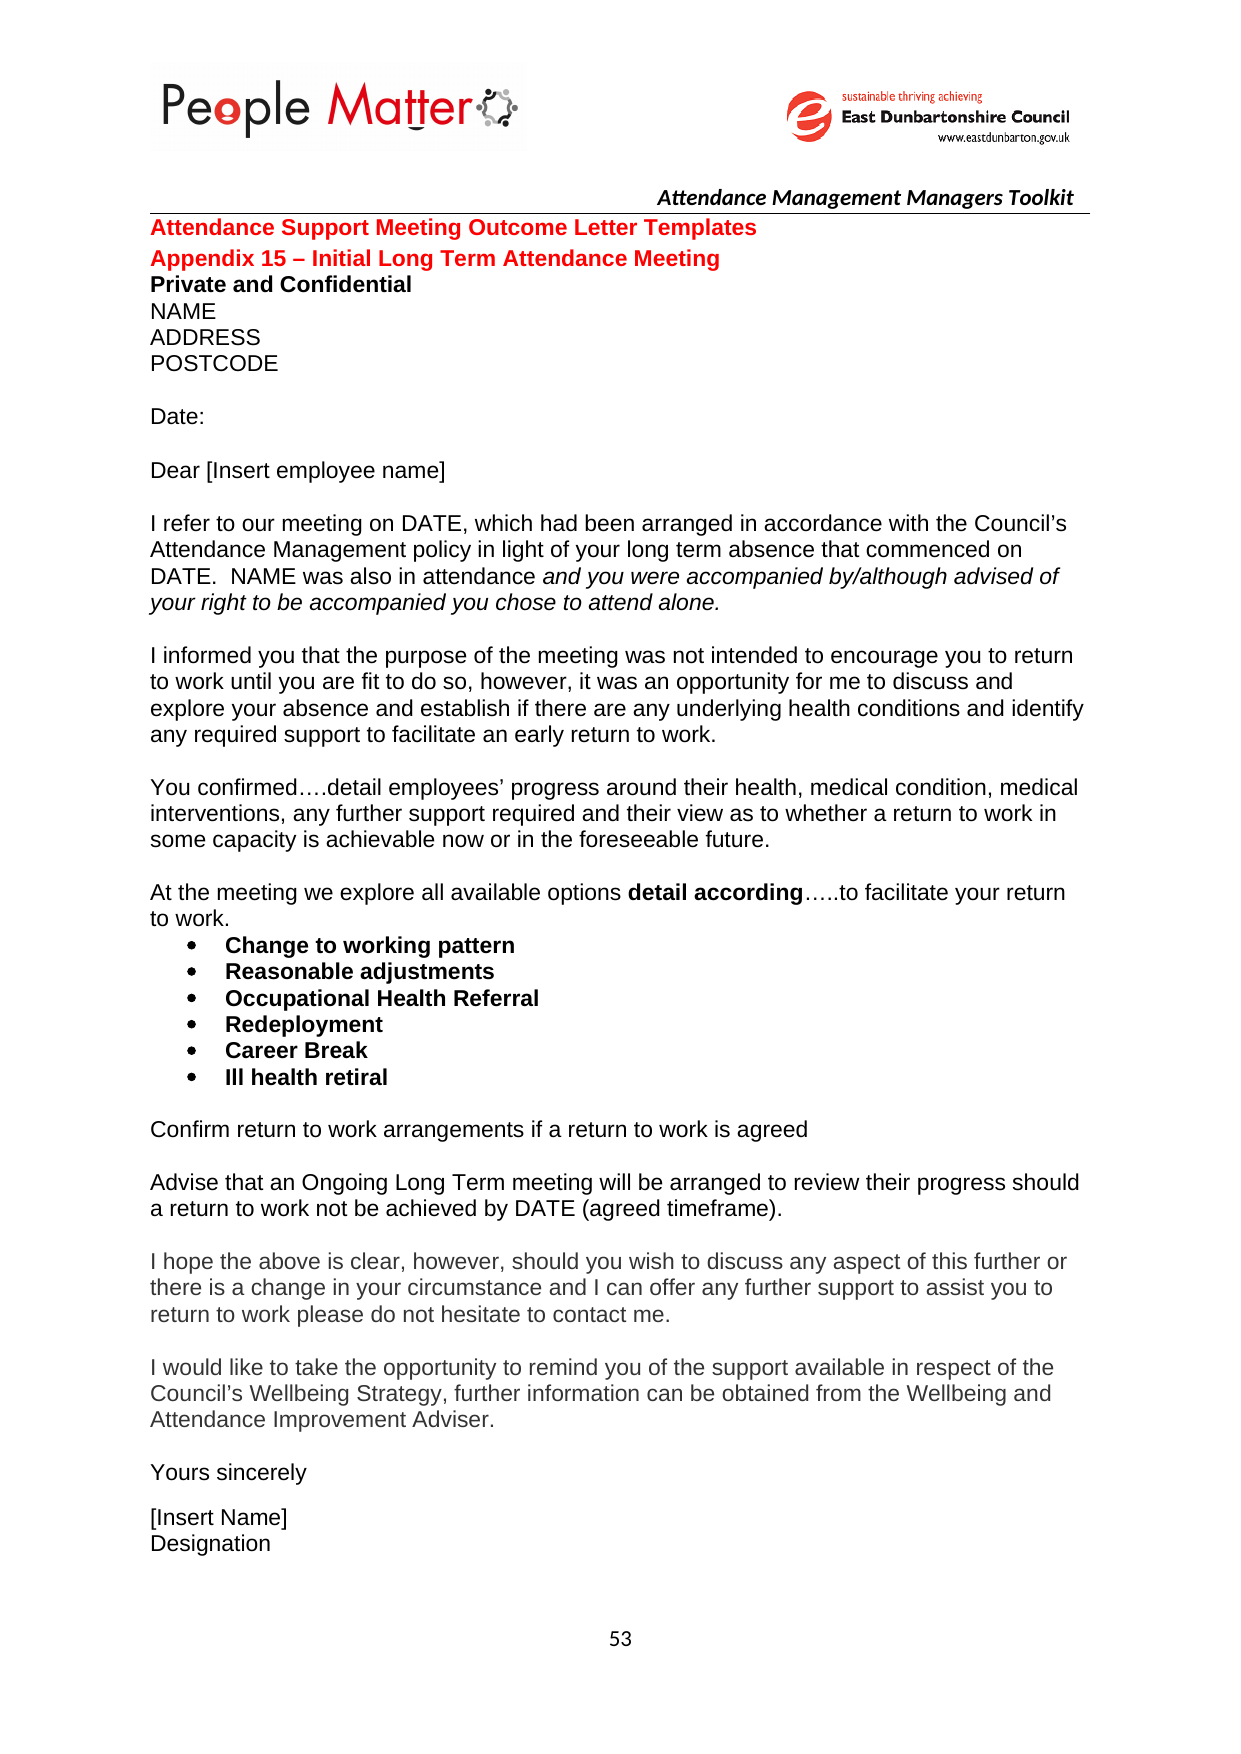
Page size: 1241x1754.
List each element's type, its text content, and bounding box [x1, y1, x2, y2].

text Private and Confidential [150, 271, 1090, 298]
text Designation [150, 1530, 1090, 1557]
list Reasonable adjustments [187, 958, 1090, 984]
text I hope the above is clear, however, should you wish to discuss any aspect of this further or there is a change in your circumstance and I can offer any further support to assist you to return to work please do not hesitate to contact me. [150, 1248, 1090, 1327]
text NAME [150, 298, 1090, 324]
text You confirmed….detail employees’ progress around their health, medical condition, medical interventions, any further support required and their view as to whether a return to work in some capacity is achievable now or in the foreseeable future. [150, 774, 1090, 853]
text ADDRESS [150, 324, 1090, 350]
text Yours sincerely [150, 1459, 1090, 1485]
text I would like to take the opportunity to remind you of the support available in respect of the Council’s Wellbeing Strategy, further information can be obtained from the Wellbeing and Attendance Improvement Adviser. [150, 1353, 1090, 1432]
picture [779, 87, 1078, 151]
text Dear [Insert employee name] [150, 457, 1090, 484]
text I refer to our meeting on DATE, which had been arranged in accordance with the Council’s Attendance Management policy in light of your long term absence that commenced on DATE. NAME was also in attendance and you were accompanied by/although advised of your right to be accompanied you chose to attend alone. [150, 510, 1090, 616]
text Confirm return to work arrangements if a return to work is agreed [150, 1116, 1090, 1143]
list Change to working pattern [187, 932, 1090, 958]
list Redeployment [187, 1011, 1090, 1037]
text At the meeting we explore all available options detail according…..to facilitate your return to work. [150, 879, 1090, 932]
subtitle Appendix 15 – Initial Long Term Attendance Meeting [150, 245, 1090, 271]
subtitle Attendance Support Meeting Outcome Letter Templates [150, 214, 1090, 241]
text Advise that an Ongoing Long Term meeting will be arranged to review their progress should a return to work not be achieved by DATE (agreed timeframe). [150, 1169, 1090, 1222]
picture [150, 62, 527, 151]
list Career Break [187, 1037, 1090, 1063]
list Ill health retiral [187, 1063, 1090, 1090]
text Date: [150, 403, 1090, 429]
text I informed you that the purpose of the meeting was not intended to encourage you to return to work until you are fit to do so, however, it was an opportunity for me to discuss and explore your absence and establish if there are any underlying health conditions and identify any required support to facilitate an early return to work. [150, 642, 1090, 747]
text [Insert Name] [150, 1504, 1090, 1530]
text POSTCODE [150, 350, 1090, 377]
list Occupational Health Referral [187, 984, 1090, 1011]
